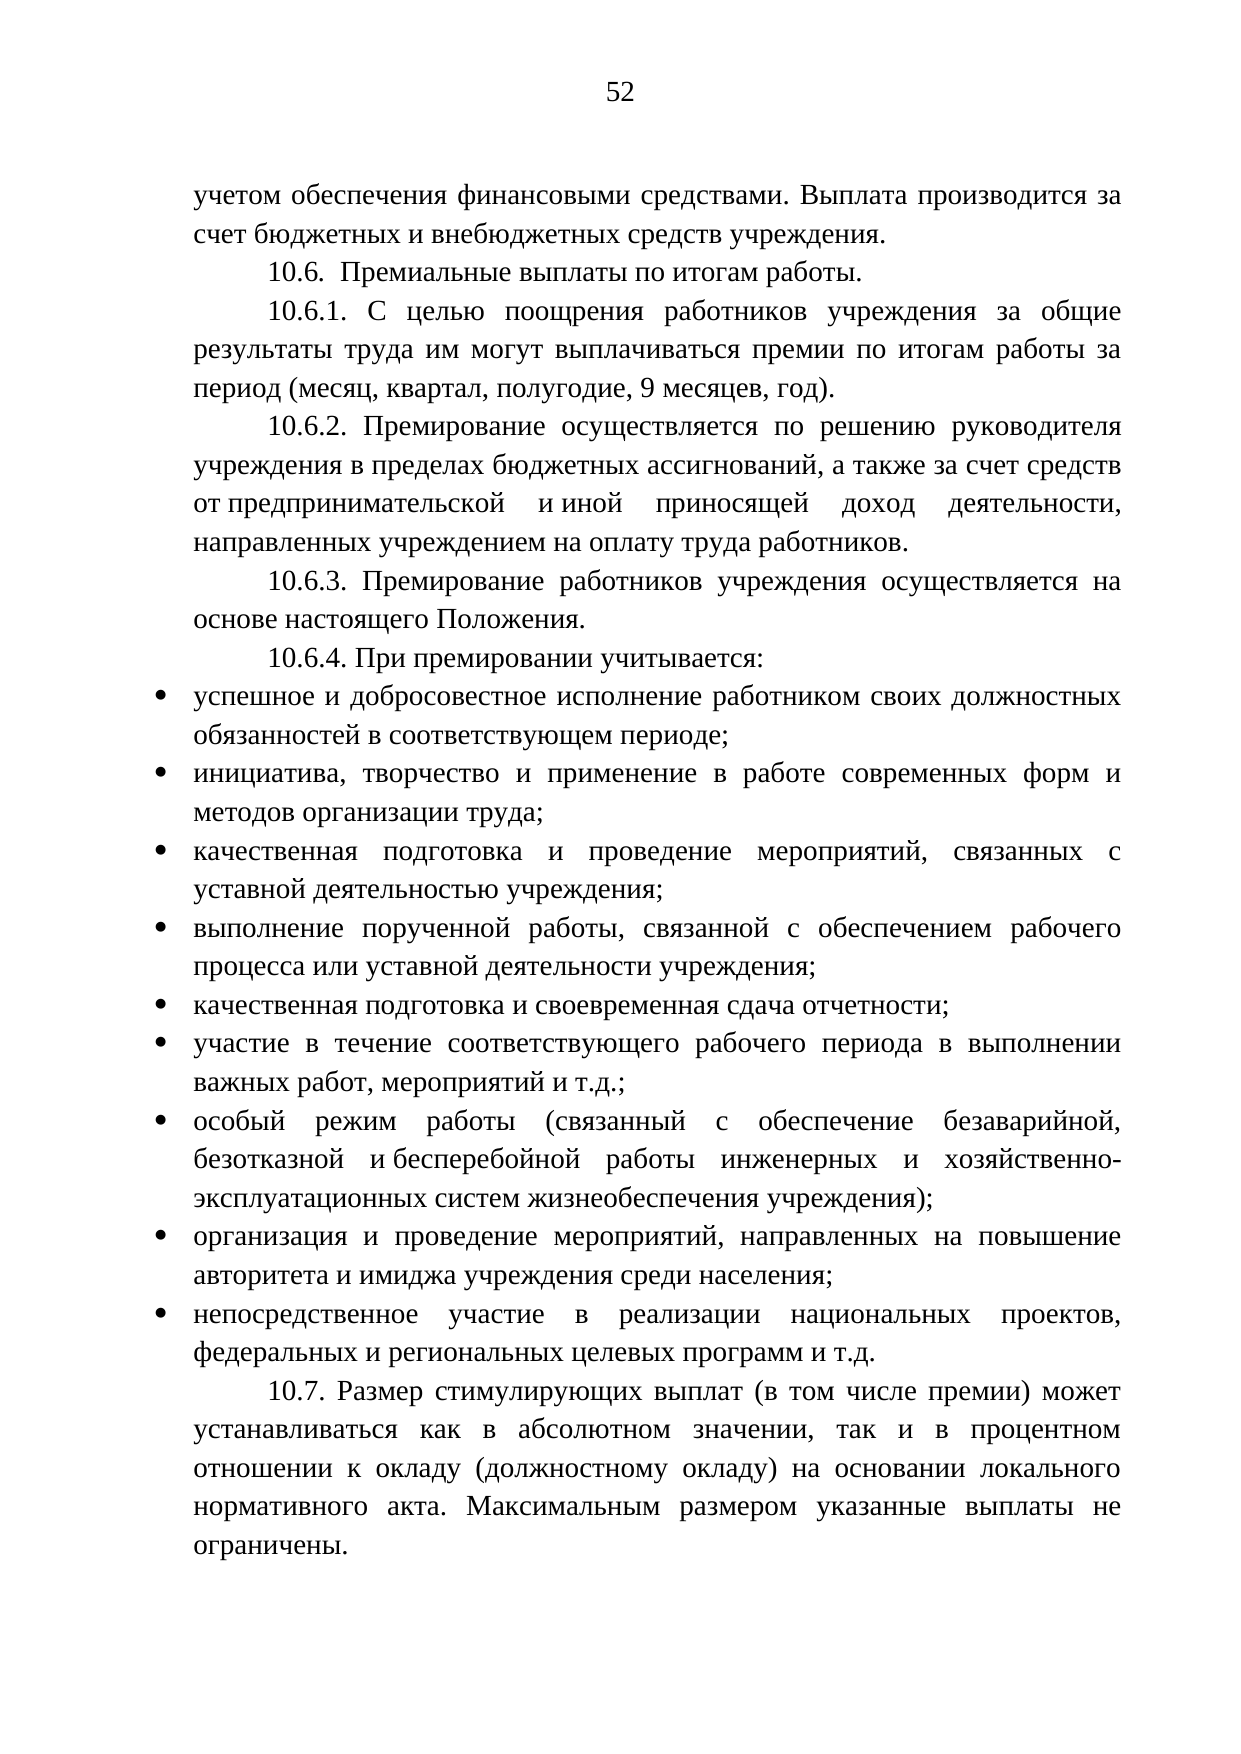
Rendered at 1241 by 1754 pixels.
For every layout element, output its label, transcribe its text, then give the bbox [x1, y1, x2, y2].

list успешное и добросовестное исполнение работником своих должностных обязанностей в соответствующем периоде; [156, 678, 1122, 750]
text 10.6.2. Премирование осуществляется по решению руководителя учреждения в пределах бюджетных ассигнований, а также за счет средств от предпринимательской и иной приносящей доход деятельности, направленных учреждением на оплату труда работников. [193, 408, 1122, 558]
text 10.6.4. При премировании учитывается: [193, 640, 1122, 673]
list организация и проведение мероприятий, направленных на повышение авторитета и имиджа учреждения среди населения; [156, 1218, 1122, 1291]
list инициатива, творчество и применение в работе современных форм и методов организации труда; [156, 755, 1122, 828]
list участие в течение соответствующего рабочего периода в выполнении важных работ, мероприятий и т.д.; [156, 1026, 1122, 1098]
list качественная подготовка и проведение мероприятий, связанных с уставной деятельностью учреждения; [156, 833, 1122, 905]
list особый режим работы (связанный с обеспечение безаварийной, безотказной и бесперебойной работы инженерных и хозяйственно-эксплуатационных систем жизнеобеспечения учреждения); [156, 1103, 1122, 1213]
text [193, 177, 1122, 249]
list качественная подготовка и своевременная сдача отчетности; [156, 987, 1122, 1021]
list выполнение порученной работы, связанной с обеспечением рабочего процесса или уставной деятельности учреждения; [156, 910, 1122, 982]
text 10.6. Премиальные выплаты по итогам работы. [193, 254, 1122, 288]
list непосредственное участие в реализации национальных проектов, федеральных и региональных целевых программ и т.д. [156, 1296, 1122, 1368]
text 10.6.1. С целью поощрения работников учреждения за общие результаты труда им могут выплачиваться премии по итогам работы за период (месяц, квартал, полугодие, 9 месяцев, год). [193, 293, 1122, 403]
text 10.6.3. Премирование работников учреждения осуществляется на основе настоящего Положения. [193, 563, 1122, 635]
text 10.7. Размер стимулирующих выплат (в том числе премии) может устанавливаться как в абсолютном значении, так и в процентном отношении к окладу (должностному окладу) на основании локального нормативного акта. Максимальным размером указанные выплаты не ограничены. [193, 1373, 1122, 1561]
